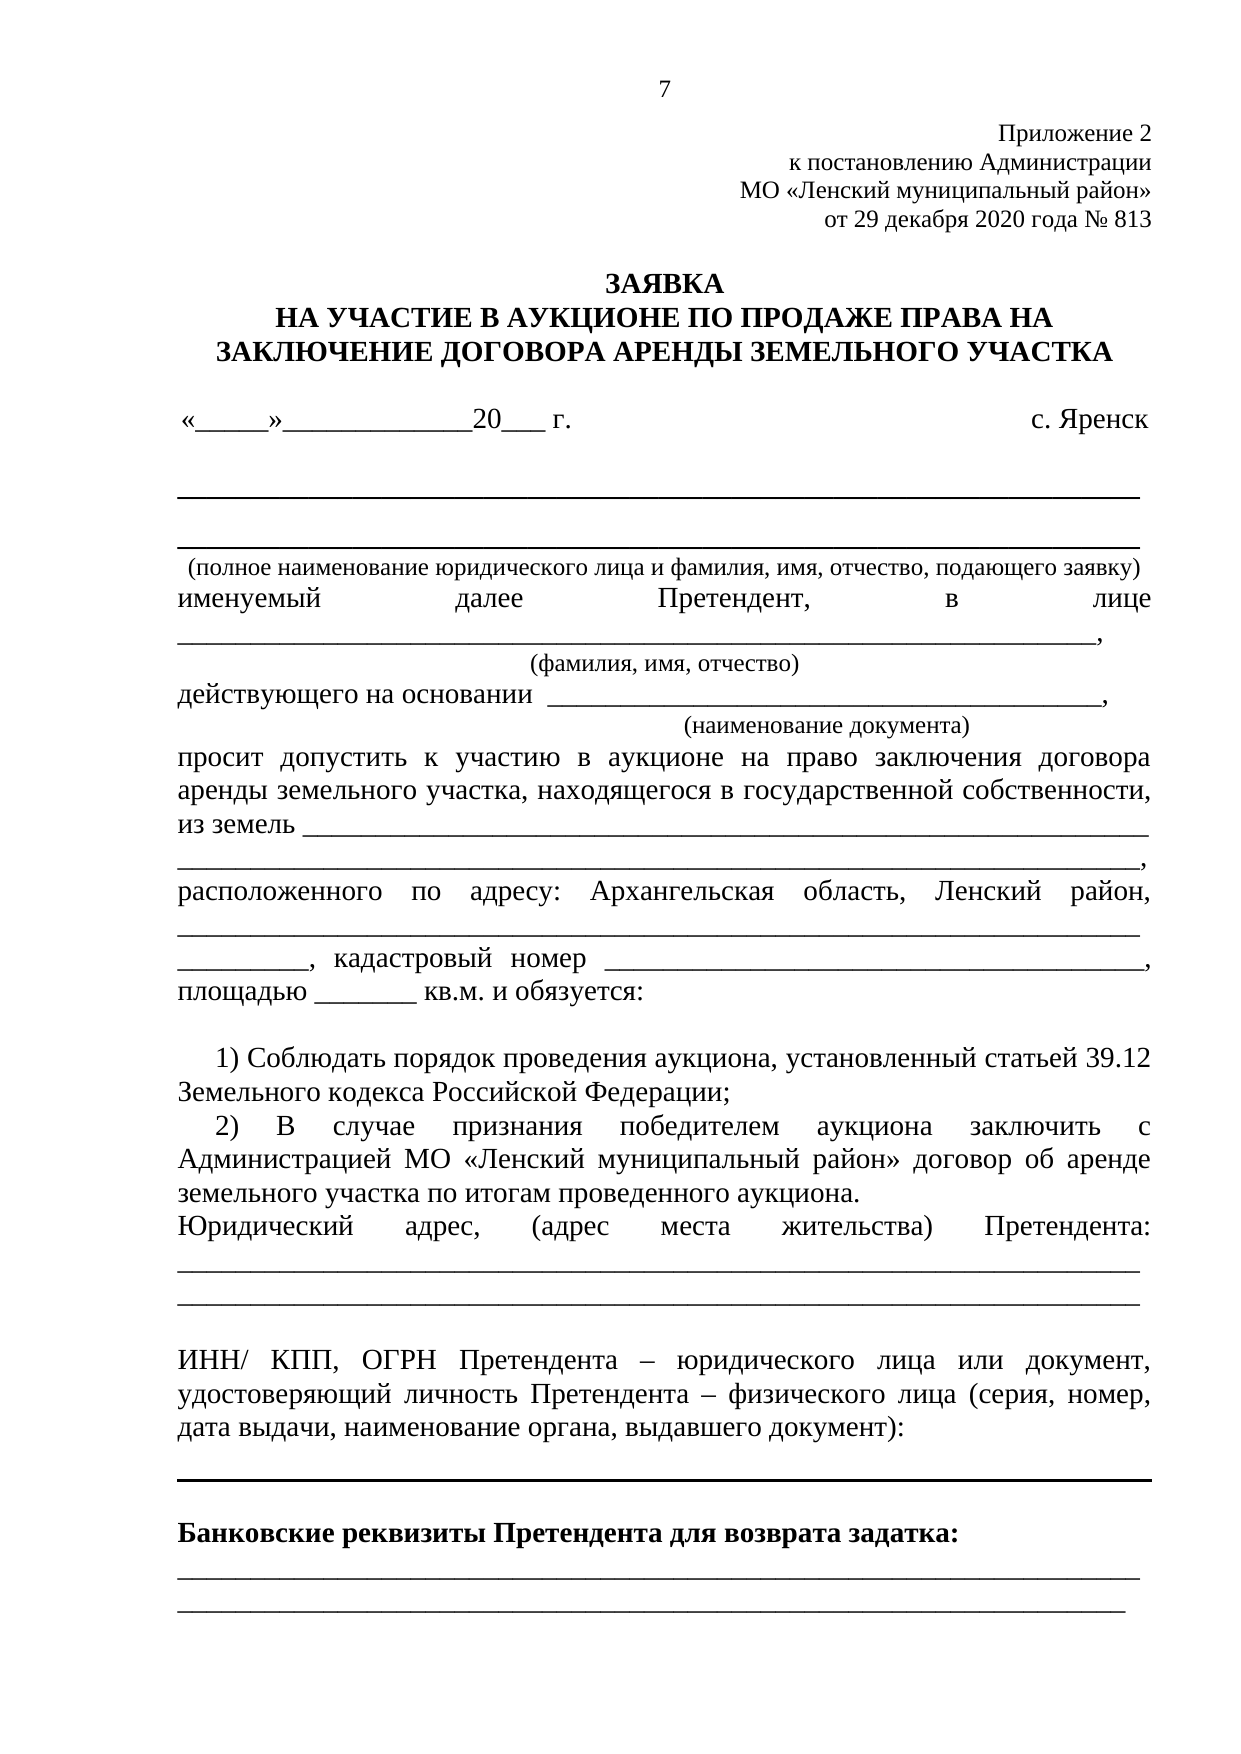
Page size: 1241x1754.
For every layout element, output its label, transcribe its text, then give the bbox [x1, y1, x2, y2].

text __________________________________________________________________ [177, 518, 1152, 552]
text от 29 декабря 2020 года № 813 [177, 204, 1152, 233]
text (полное наименование юридического лица и фамилия, имя, отчество, подающего заявку) [177, 552, 1152, 581]
text (фамилия, имя, отчество) [177, 648, 1152, 676]
text 2) В случае признания победителем аукциона заключить с Администрацией МО «Ленский муниципальный район» договор об аренде земельного участка по итогам проведенного аукциона. [177, 1108, 1152, 1208]
text Банковские реквизиты Претендента для возврата задатка: [177, 1515, 1152, 1549]
text к постановлению Администрации [177, 147, 1152, 176]
text ЗАЯВКА [177, 267, 1152, 300]
text Приложение 2 [177, 118, 1152, 147]
text НА УЧАСТИЕ В АУКЦИОНЕ ПО ПРОДАЖЕ ПРАВА НА ЗАКЛЮЧЕНИЕ ДОГОВОРА АРЕНДЫ ЗЕМЕЛЬНОГО УЧАСТКА [177, 300, 1152, 367]
text __________________________________________________________________ [177, 468, 1152, 501]
text МО «Ленский муниципальный район» [177, 176, 1152, 204]
text __________________________________________________________________, расположенного по адресу: Архангельская область, Ленский район, ___________________________________________________________________________, кадастровый номер _____________________________________, площадью _______ кв.м. и обязуется: [177, 839, 1152, 1007]
text действующего на основании ______________________________________, [177, 676, 1152, 710]
text Юридический адрес, (адрес места жительства) Претендента: ____________________________________________________________________________________________________________________________________ [177, 1208, 1152, 1309]
text «_____»_____________20___ г. с. Яренск [177, 401, 1152, 434]
text просит допустить к участию в аукционе на право заключения договора аренды земельного участка, находящегося в государственной собственности, из земель __________________________________________________________ [177, 739, 1152, 839]
text 1) Соблюдать порядок проведения аукциона, установленный статьей 39.12 Земельного кодекса Российской Федерации; [177, 1041, 1152, 1108]
text (наименование документа) [177, 710, 1152, 739]
text ИНН/ КПП, ОГРН Претендента – юридического лица или документ, удостоверяющий личность Претендента – физического лица (серия, номер, дата выдачи, наименование органа, выдавшего документ): [177, 1342, 1152, 1443]
text ___________________________________________________________________________________________________________________________________ [177, 1549, 1152, 1616]
text именуемый далее Претендент, в лице _______________________________________________________________, [177, 581, 1152, 648]
